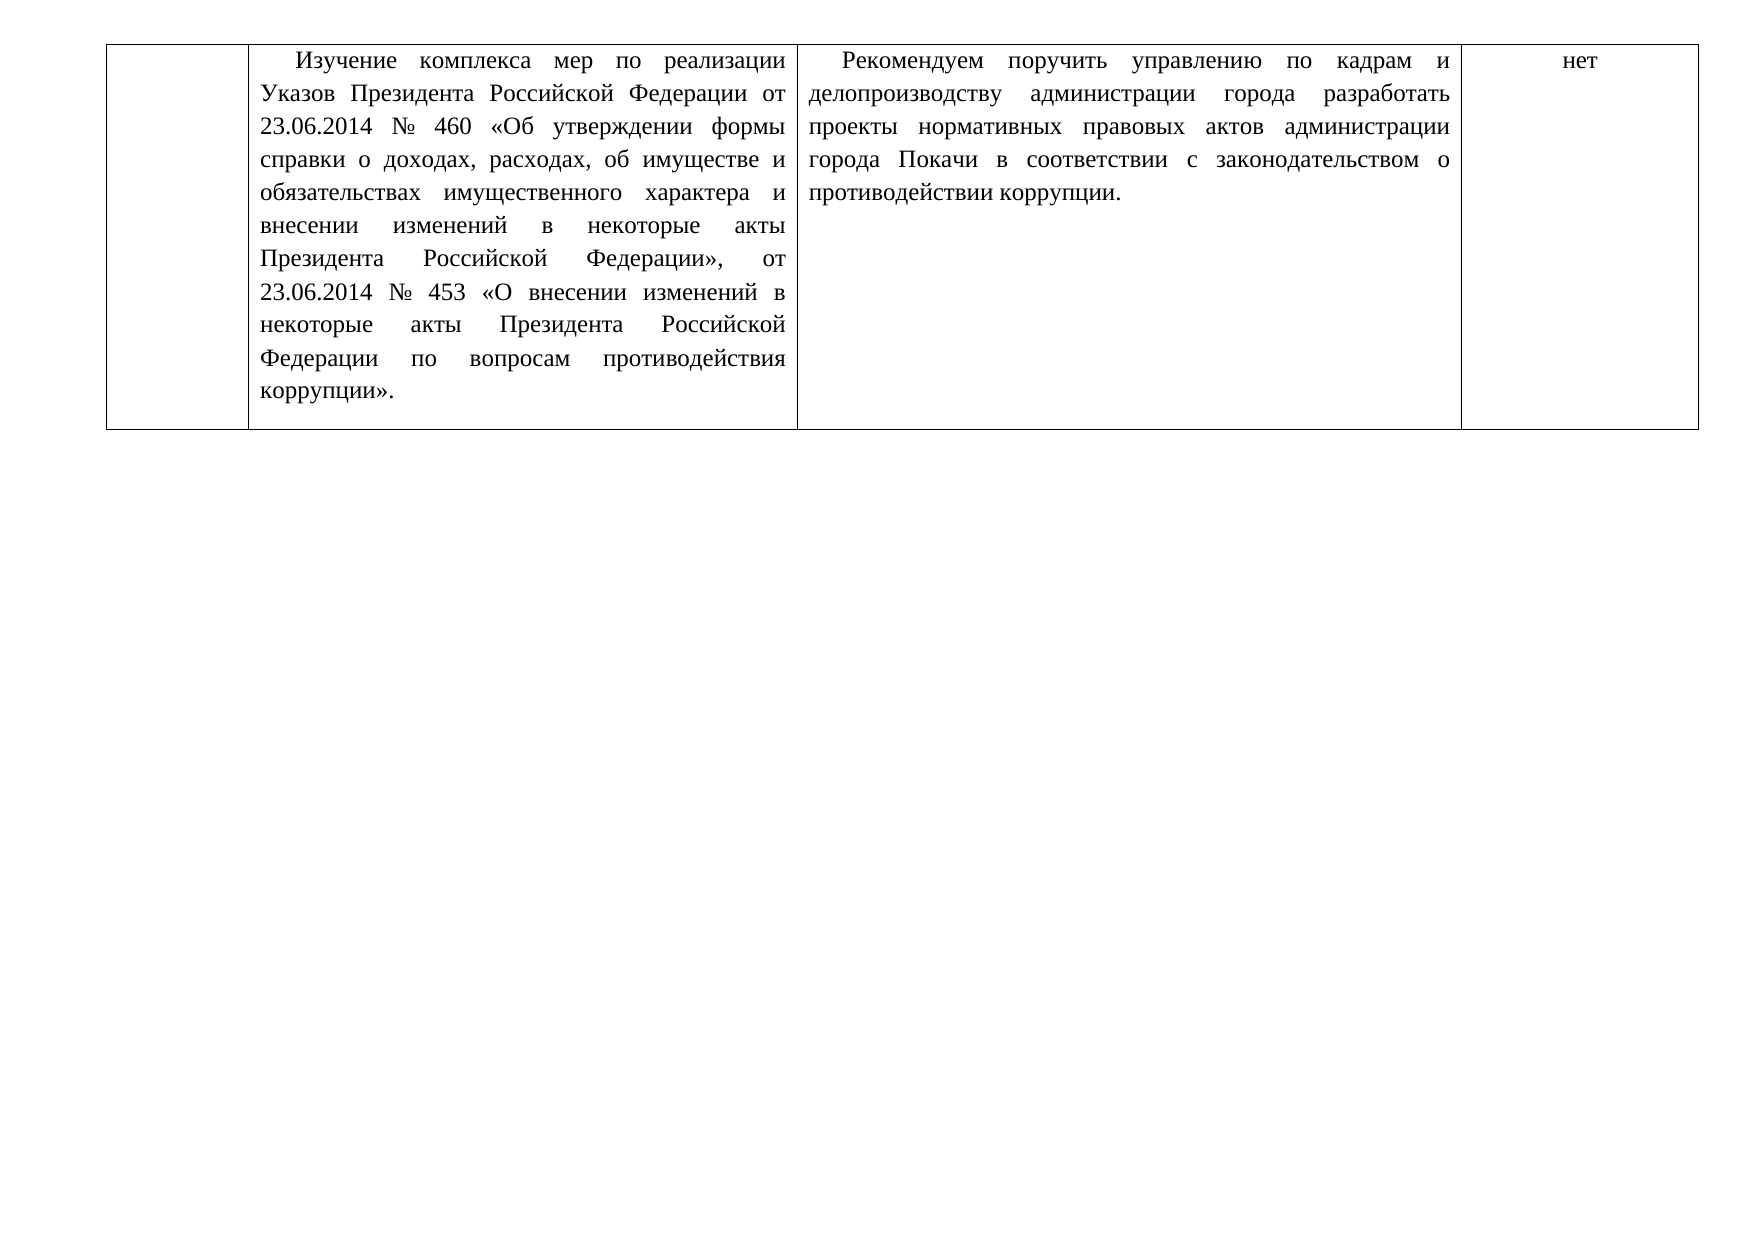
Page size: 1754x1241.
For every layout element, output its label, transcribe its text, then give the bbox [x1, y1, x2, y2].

table_cell Рекомендуем поручить управлению по кадрам и делопроизводству администрации города разработать проекты нормативных правовых актов администрации города Покачи в соответствии с законодательством о противодействии коррупции. [798, 45, 1461, 429]
table_cell Изучение комплекса мер по реализации Указов Президента Российской Федерации от 23.06.2014 № 460 «Об утверждении формы справки о доходах, расходах, об имуществе и обязательствах имущественного характера и внесении изменений в некоторые акты Президента Российской Федерации», от 23.06.2014 № 453 «О внесении изменений в некоторые акты Президента Российской Федерации по вопросам противодействия коррупции». [249, 45, 797, 429]
table_cell нет [1462, 45, 1698, 429]
